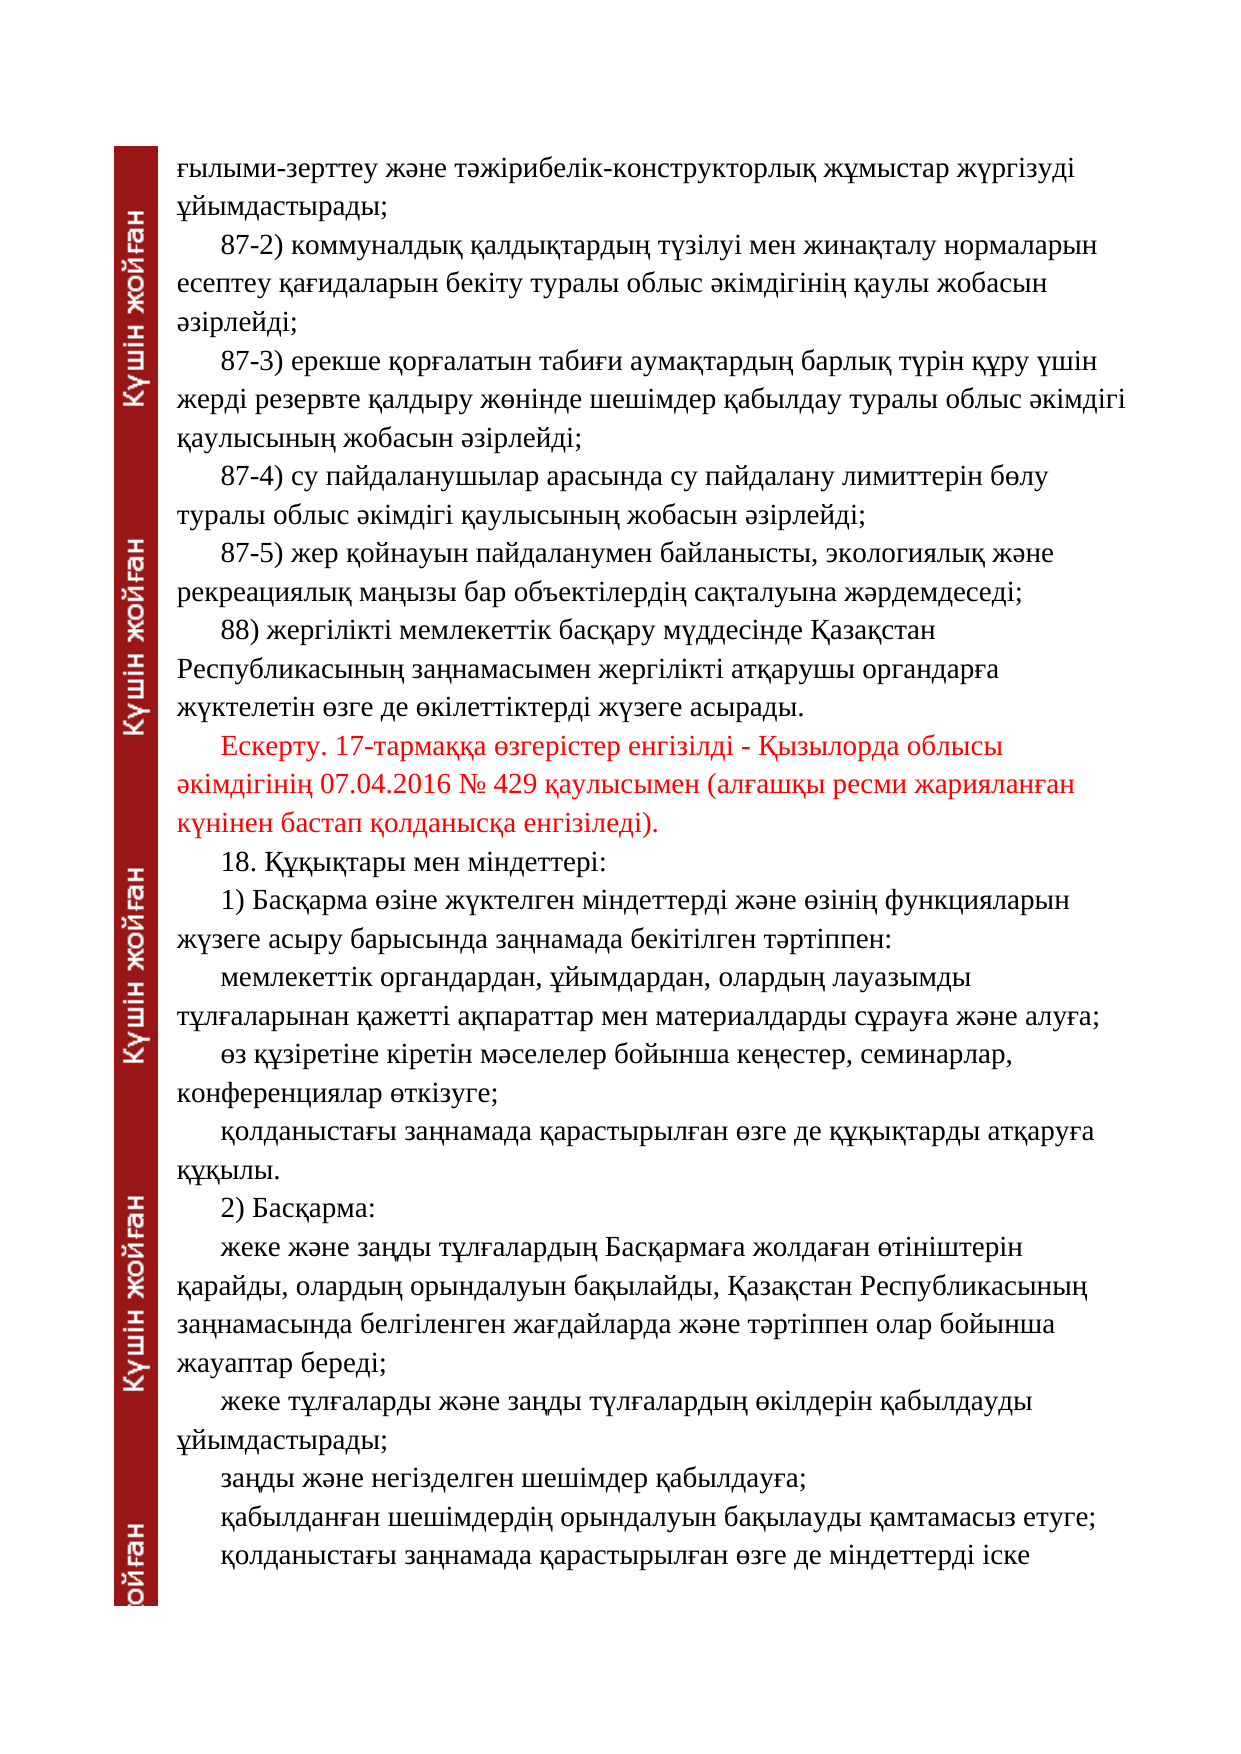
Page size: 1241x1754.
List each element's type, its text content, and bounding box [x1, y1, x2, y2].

picture [114, 146, 158, 150]
picture [114, 1571, 158, 1606]
